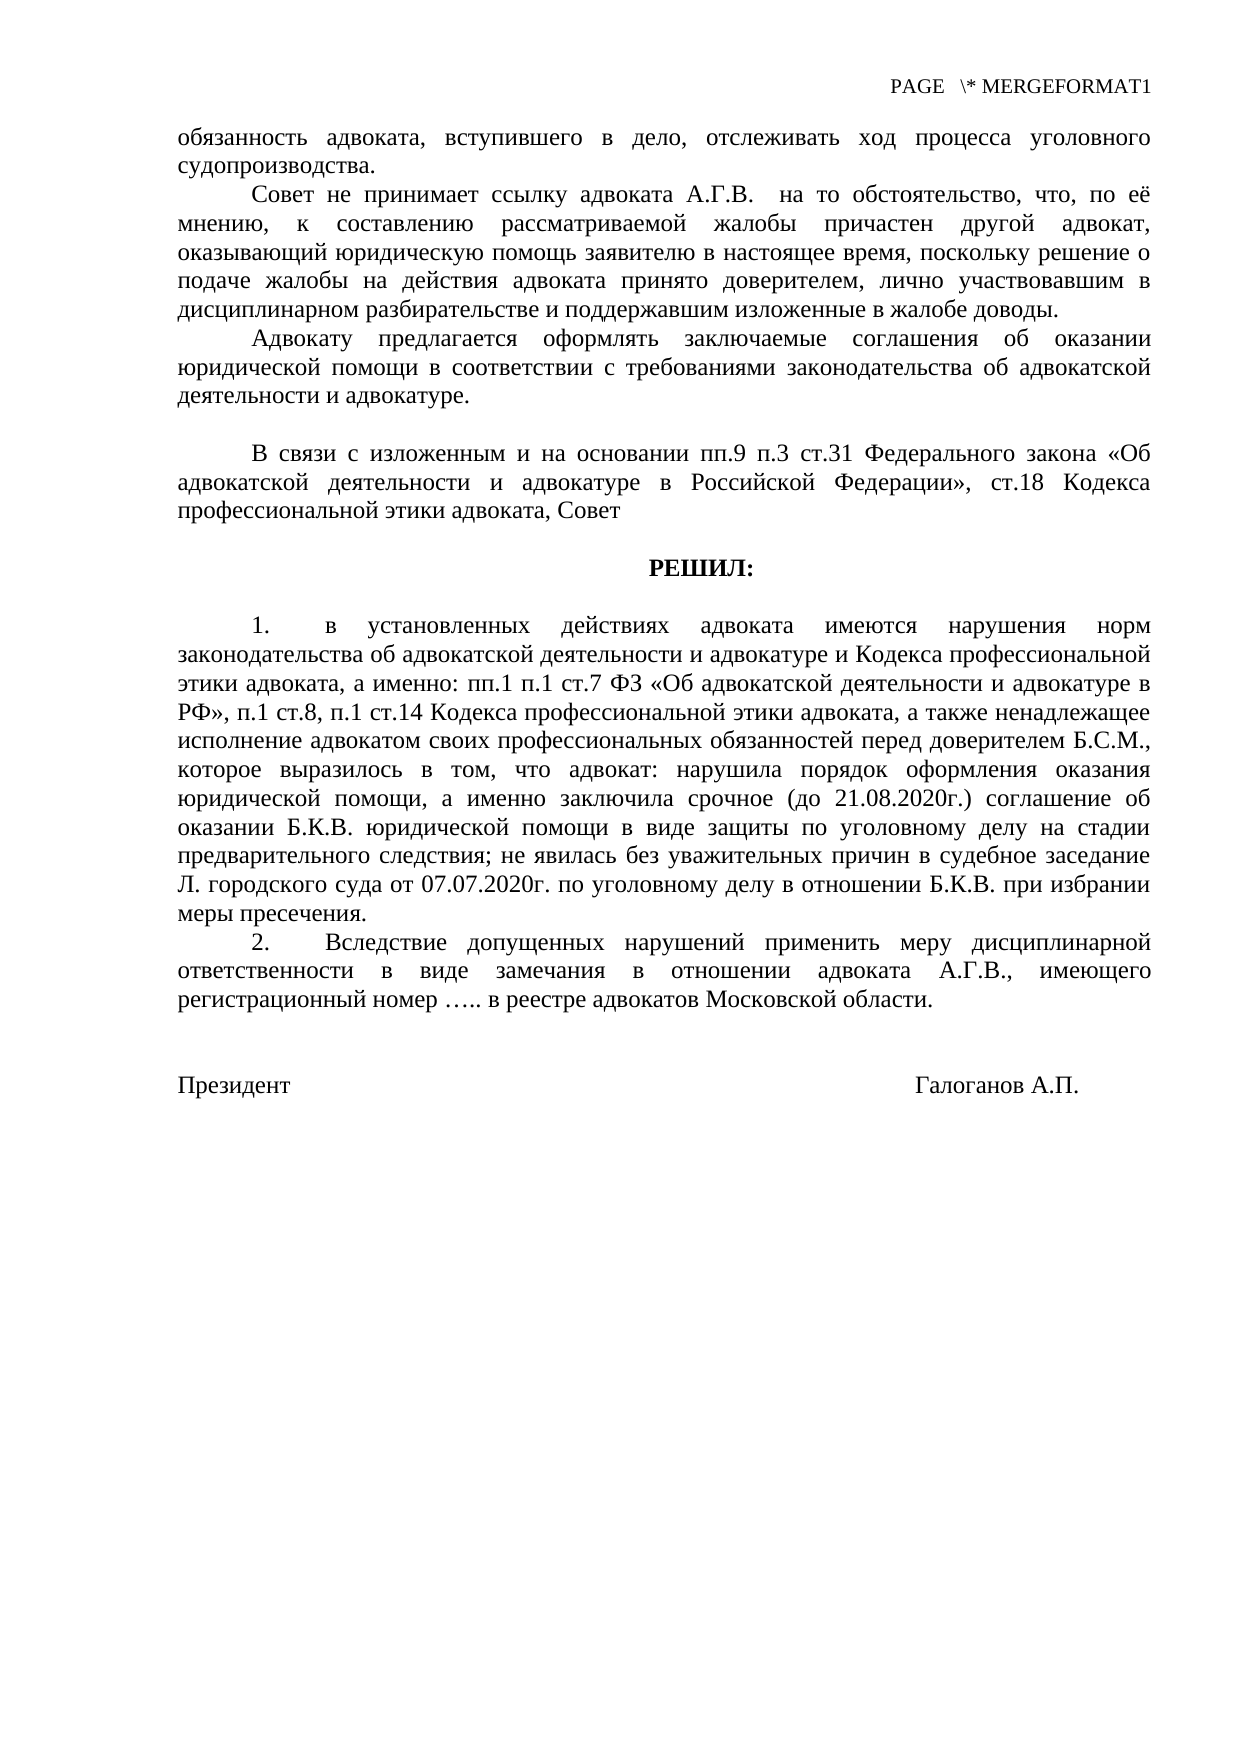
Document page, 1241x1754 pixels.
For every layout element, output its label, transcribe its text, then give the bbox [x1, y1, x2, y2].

text 2. Вследствие допущенных нарушений применить меру дисциплинарной ответственности в виде замечания в отношении адвоката А.Г.В., имеющего регистрационный номер ….. в реестре адвокатов Московской области. [177, 927, 1152, 1013]
text РЕШИЛ: [177, 553, 1152, 582]
text В связи с изложенным и на основании пп.9 п.3 ст.31 Федерального закона «Об адвокатской деятельности и адвокатуре в Российской Федерации», ст.18 Кодекса профессиональной этики адвоката, Совет [177, 438, 1152, 524]
text Адвокату предлагается оформлять заключаемые соглашения об оказании юридической помощи в соответствии с требованиями законодательства об адвокатской деятельности и адвокатуре. [177, 323, 1152, 409]
text Совет не принимает ссылку адвоката А.Г.В. на то обстоятельство, что, по её мнению, к составлению рассматриваемой жалобы причастен другой адвокат, оказывающий юридическую помощь заявителю в настоящее время, поскольку решение о подаче жалобы на действия адвоката принято доверителем, лично участвовавшим в дисциплинарном разбирательстве и поддержавшим изложенные в жалобе доводы. [177, 179, 1152, 323]
text Президент Галоганов А.П. [177, 1071, 1152, 1099]
text 1. в установленных действиях адвоката имеются нарушения норм законодательства об адвокатской деятельности и адвокатуре и Кодекса профессиональной этики адвоката, а именно: пп.1 п.1 ст.7 ФЗ «Об адвокатской деятельности и адвокатуре в РФ», п.1 ст.8, п.1 ст.14 Кодекса профессиональной этики адвоката, а также ненадлежащее исполнение адвокатом своих профессиональных обязанностей перед доверителем Б.С.М., которое выразилось в том, что адвокат: нарушила порядок оформления оказания юридической помощи, а именно заключила срочное (до 21.08.2020г.) соглашение об оказании Б.К.В. юридической помощи в виде защиты по уголовному делу на стадии предварительного следствия; не явилась без уважительных причин в судебное заседание Л. городского суда от 07.07.2020г. по уголовному делу в отношении Б.К.В. при избрании меры пресечения. [177, 611, 1152, 927]
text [177, 122, 1152, 179]
